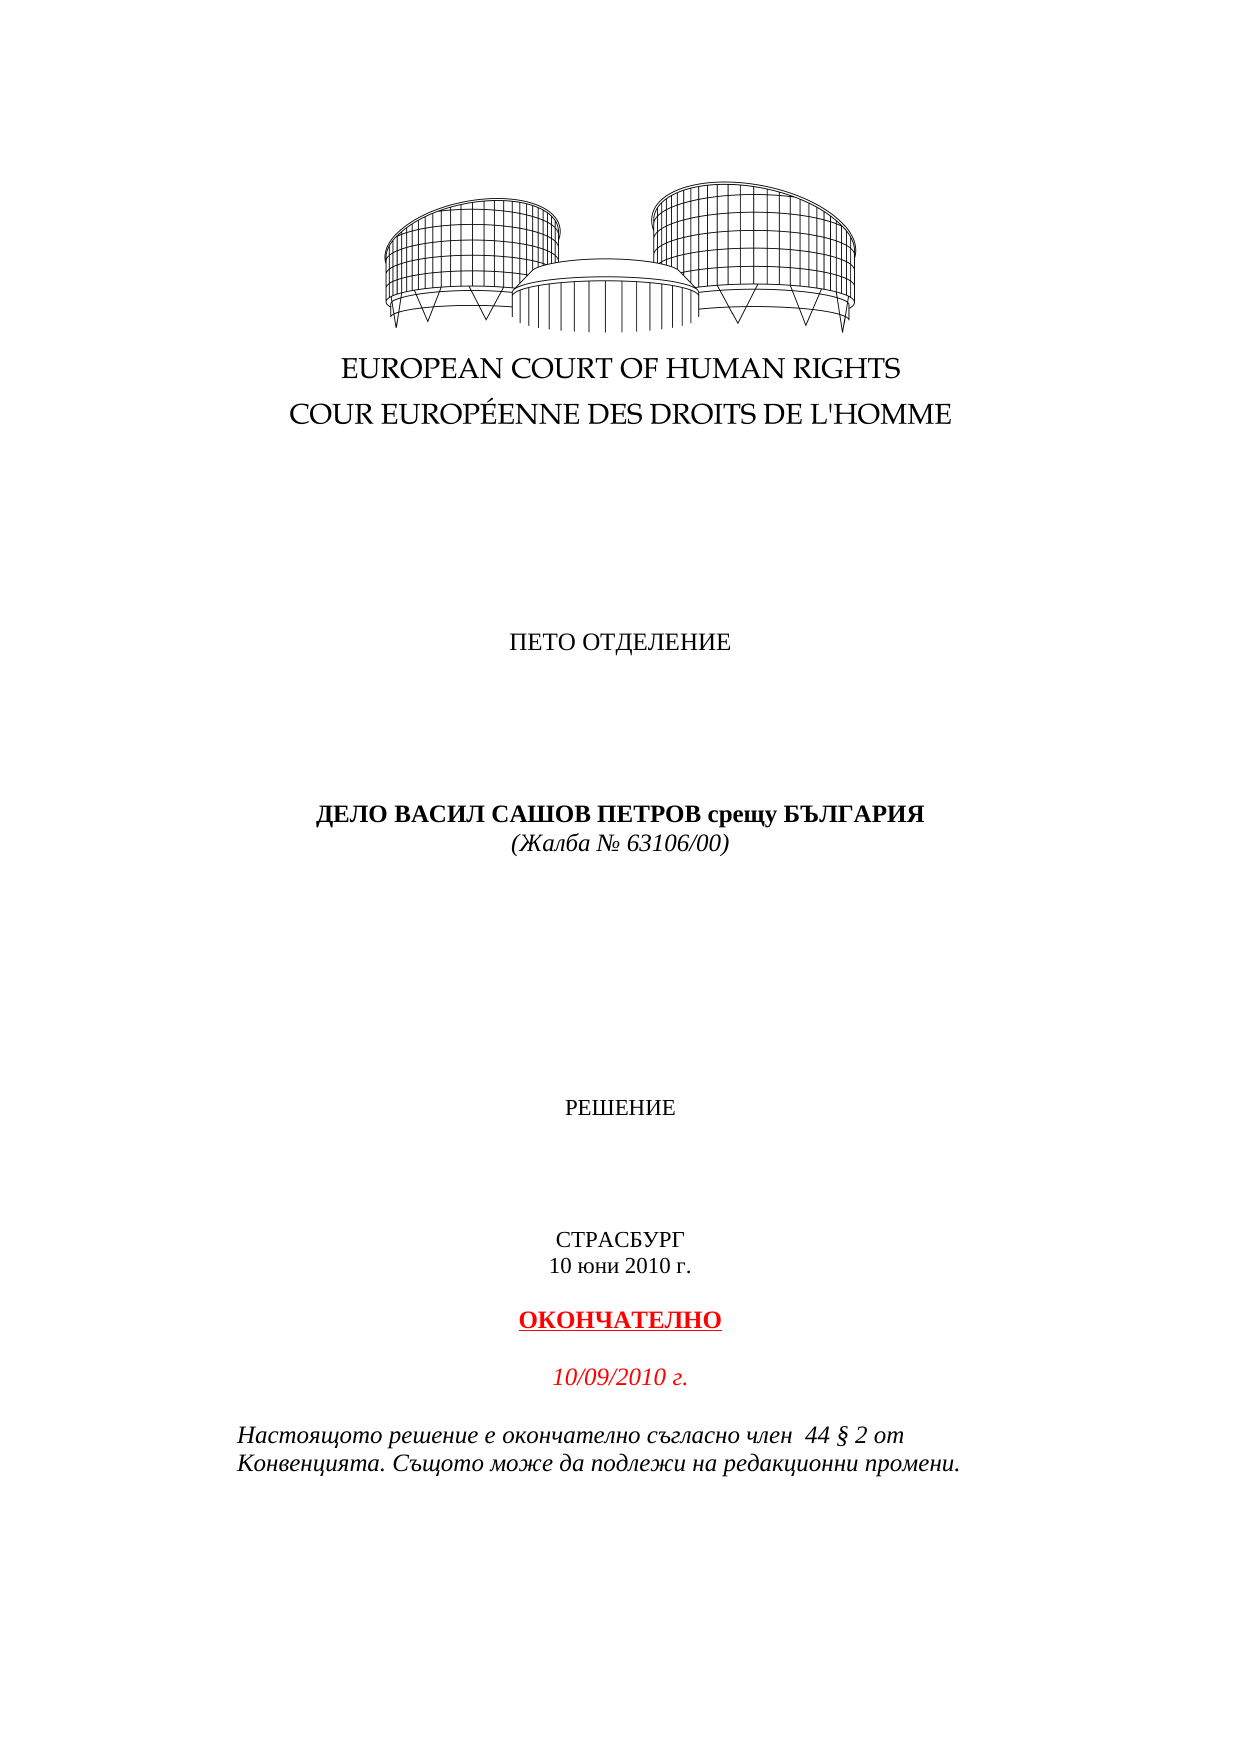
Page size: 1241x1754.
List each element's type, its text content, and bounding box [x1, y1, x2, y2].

text СТРАСБУРГ [237, 1226, 1003, 1252]
text 10/09/2010 г. [237, 1362, 1003, 1391]
text РЕШЕНИЕ [237, 1094, 1003, 1120]
text Настоящото решение е окончателно съгласно член 44 § 2 от Конвенцията. Същото може да подлежи на редакционни промени. [237, 1420, 1003, 1477]
text (Жалба № 63106/00) [237, 828, 1003, 857]
text ОКОНЧАТЕЛНО [237, 1305, 1003, 1333]
picture [284, 177, 957, 519]
text ДЕЛО ВАСИЛ САШОВ ПЕТРОВ срещу БЪЛГАРИЯ [237, 799, 1003, 828]
text ПЕТО ОТДЕЛЕНИЕ [237, 627, 1003, 656]
text 10 юни 2010 г. [237, 1252, 1003, 1278]
